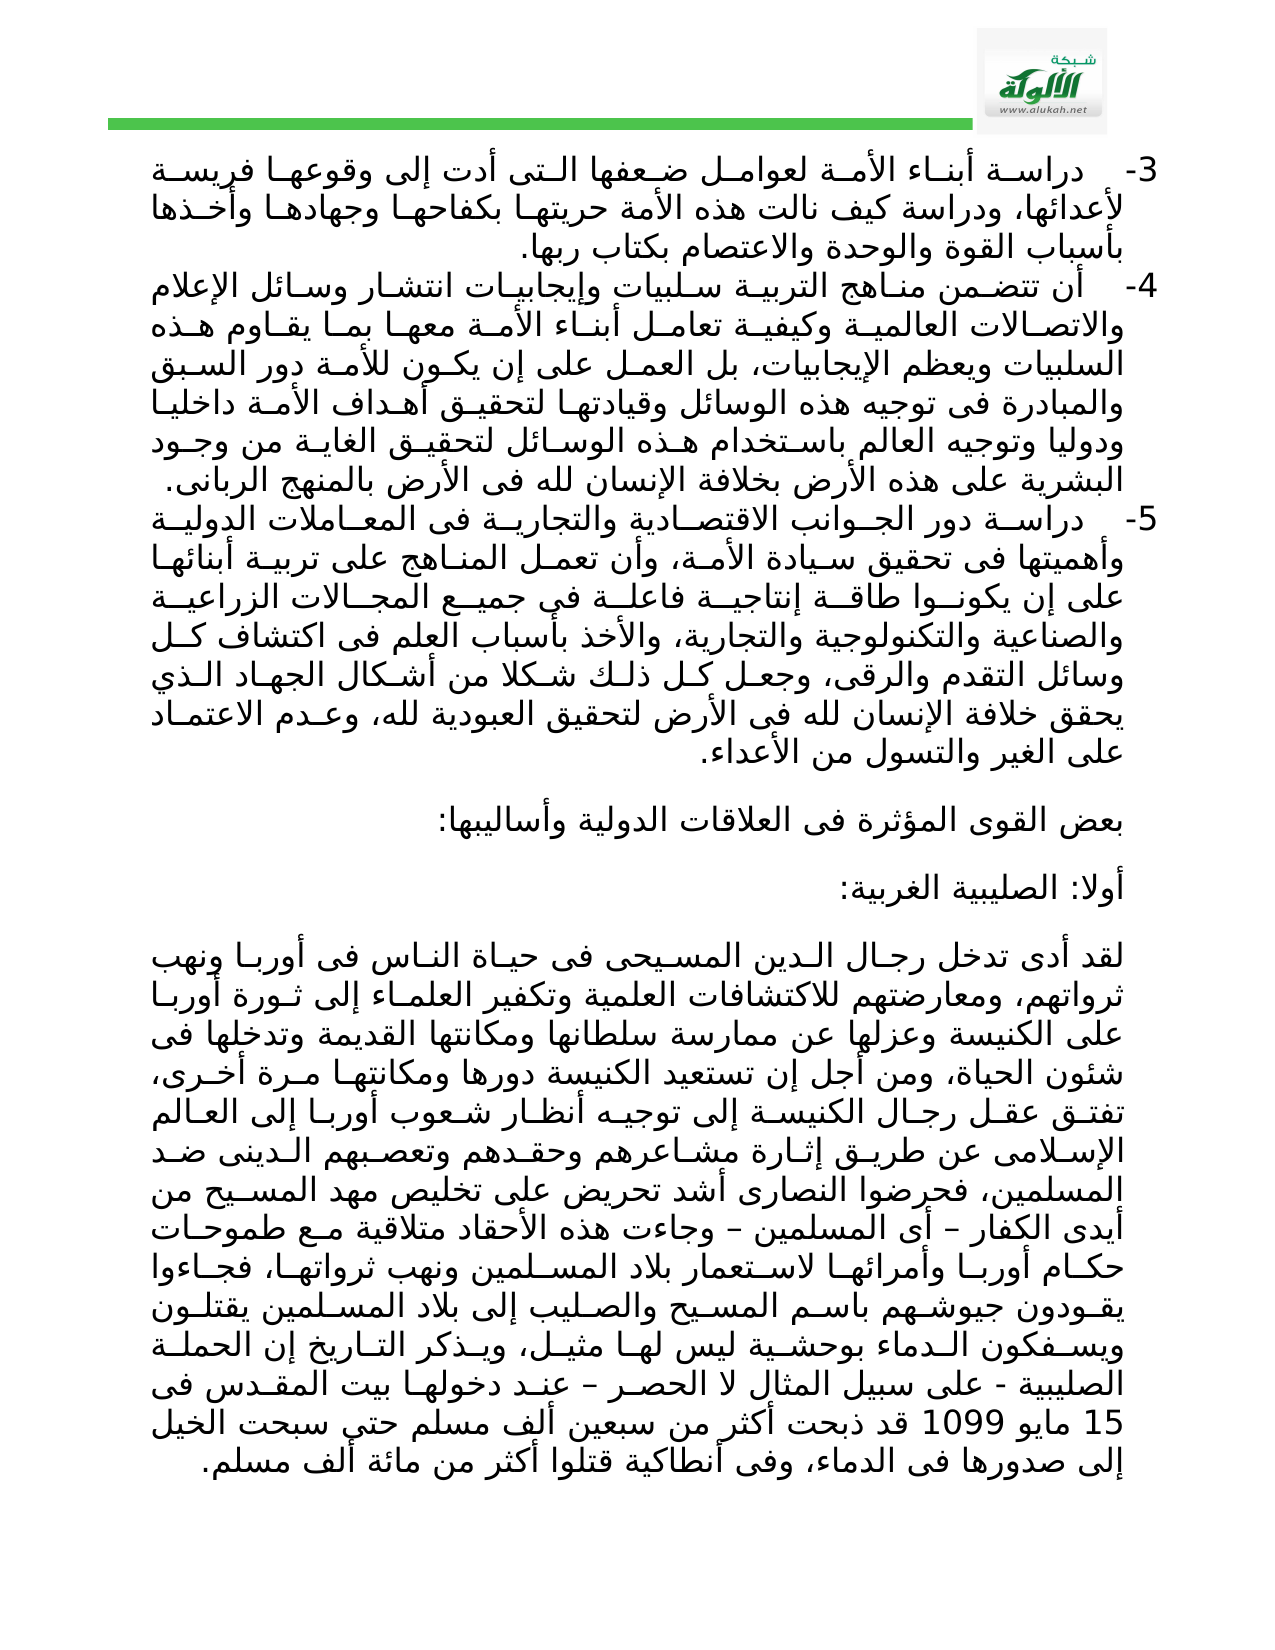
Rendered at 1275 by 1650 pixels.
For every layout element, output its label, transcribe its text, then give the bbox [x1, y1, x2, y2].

list دراسة أبناء الأمة لعوامل ضعفها التى أدت إلى وقوعها فريسة لأعدائها، ودراسة كيف نالت هذه الأمة حريتها بكفاحها وجهادها وأخذها بأسباب القوة والوحدة والاعتصام بكتاب ربها. [150, 150, 1125, 267]
text أولا: الصليبية الغربية: [150, 869, 1125, 908]
text لقد أدى تدخل رجال الدين المسيحى فى حياة الناس فى أوربا ونهب ثرواتهم، ومعارضتهم للاكتشافات العلمية وتكفير العلماء إلى ثورة أوربا على الكنيسة وعزلها عن ممارسة سلطانها ومكانتها القديمة وتدخلها فى شئون الحياة، ومن أجل إن تستعيد الكنيسة دورها ومكانتها مرة أخرى، تفتق عقل رجال الكنيسة إلى توجيه أنظار شعوب أوربا إلى العالم الإسلامى عن طريق إثارة مشاعرهم وحقدهم وتعصبهم الدينى ضد المسلمين، فحرضوا النصارى أشد تحريض على تخليص مهد المسيح من أيدى الكفار – أى المسلمين – وجاءت هذه الأحقاد متلاقية مع طموحات حكام أوربا وأمرائها لاستعمار بلاد المسلمين ونهب ثرواتها، فجاءوا يقودون جيوشهم باسم المسيح والصليب إلى بلاد المسلمين يقتلون ويسفكون الدماء بوحشية ليس لها مثيل، ويذكر التاريخ إن الحملة الصليبية - على سبيل المثال لا الحصر – عند دخولها بيت المقدس فى 15 مايو 1099 قد ذبحت أكثر من سبعين ألف مسلم حتى سبحت الخيل إلى صدورها فى الدماء، وفى أنطاكية قتلوا أكثر من مائة ألف مسلم. [150, 937, 1125, 1481]
text بعض القوى المؤثرة فى العلاقات الدولية وأساليبها: [150, 801, 1125, 840]
list دراسة دور الجوانب الاقتصادية والتجارية فى المعاملات الدولية وأهميتها فى تحقيق سيادة الأمة، وأن تعمل المناهج على تربية أبنائها على إن يكونوا طاقة إنتاجية فاعلة فى جميع المجالات الزراعية والصناعية والتكنولوجية والتجارية، والأخذ بأسباب العلم فى اكتشاف كل وسائل التقدم والرقى، وجعل كل ذلك شكلا من أشكال الجهاد الذي يحقق خلافة الإنسان لله فى الأرض لتحقيق العبودية لله، وعدم الاعتماد على الغير والتسول من الأعداء. [150, 500, 1125, 772]
list أن تتضمن مناهج التربية سلبيات وإيجابيات انتشار وسائل الإعلام والاتصالات العالمية وكيفية تعامل أبناء الأمة معها بما يقاوم هذه السلبيات ويعظم الإيجابيات، بل العمل على إن يكون للأمة دور السبق والمبادرة فى توجيه هذه الوسائل وقيادتها لتحقيق أهداف الأمة داخليا ودوليا وتوجيه العالم باستخدام هذه الوسائل لتحقيق الغاية من وجود البشرية على هذه الأرض بخلافة الإنسان لله فى الأرض بالمنهج الربانى. [150, 267, 1125, 500]
